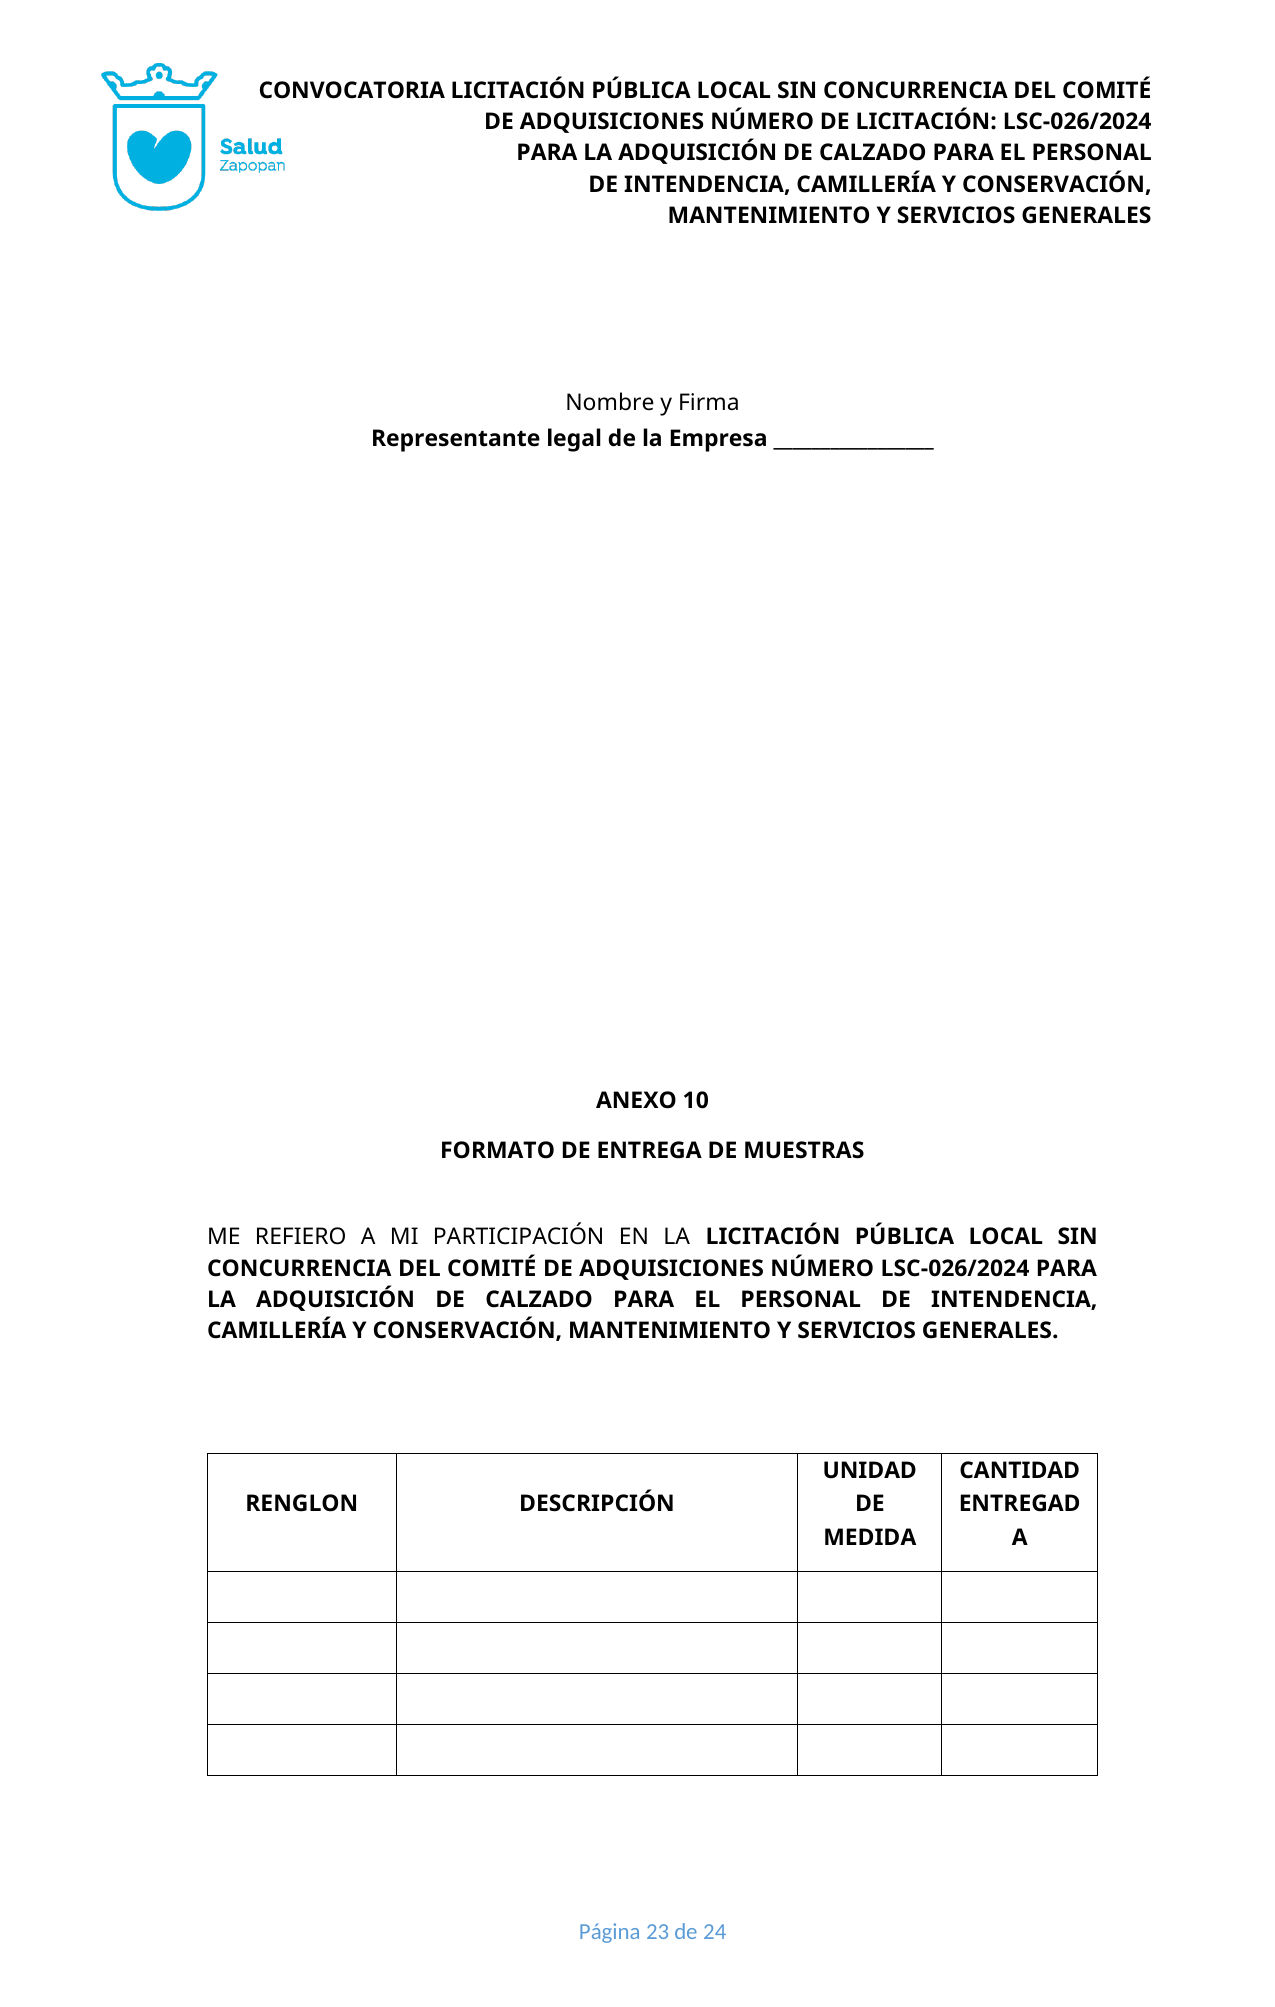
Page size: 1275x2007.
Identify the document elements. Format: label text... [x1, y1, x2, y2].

table_header UNIDAD DE MEDIDA [798, 1454, 941, 1571]
table_header CANTIDAD ENTREGADA [942, 1454, 1097, 1571]
table_cell [208, 1674, 396, 1724]
table_cell [798, 1572, 941, 1622]
table_cell [208, 1572, 396, 1622]
table_cell [397, 1572, 797, 1622]
text ANEXO 10 [207, 1083, 1098, 1115]
table_cell [208, 1725, 396, 1775]
table_cell [942, 1725, 1097, 1775]
table_cell [798, 1674, 941, 1724]
table_cell [397, 1623, 797, 1673]
table_header DESCRIPCIÓN [397, 1454, 797, 1571]
text Representante legal de la Empresa _________________ [207, 422, 1098, 453]
text Nombre y Firma [207, 386, 1098, 417]
table_cell [798, 1623, 941, 1673]
table_cell [942, 1572, 1097, 1622]
picture [278, 84, 286, 95]
table_cell [397, 1674, 797, 1724]
table_cell [942, 1674, 1097, 1724]
table_cell [942, 1623, 1097, 1673]
picture [108, 67, 211, 95]
table_cell [397, 1725, 797, 1775]
text ME REFIERO A MI PARTICIPACIÓN EN LA LICITACIÓN PÚBLICA LOCAL SIN CONCURRENCIA DEL COMITÉ DE ADQUISICIONES NÚMERO LSC-026/2024 PARA LA ADQUISICIÓN DE CALZADO PARA EL PERSONAL DE INTENDENCIA, CAMILLERÍA Y CONSERVACIÓN, MANTENIMIENTO Y SERVICIOS GENERALES. [207, 1220, 1098, 1345]
table_cell [208, 1623, 396, 1673]
picture [97, 63, 290, 220]
text FORMATO DE ENTREGA DE MUESTRAS [207, 1134, 1098, 1165]
table_header RENGLON [208, 1454, 396, 1571]
table_cell [798, 1725, 941, 1775]
